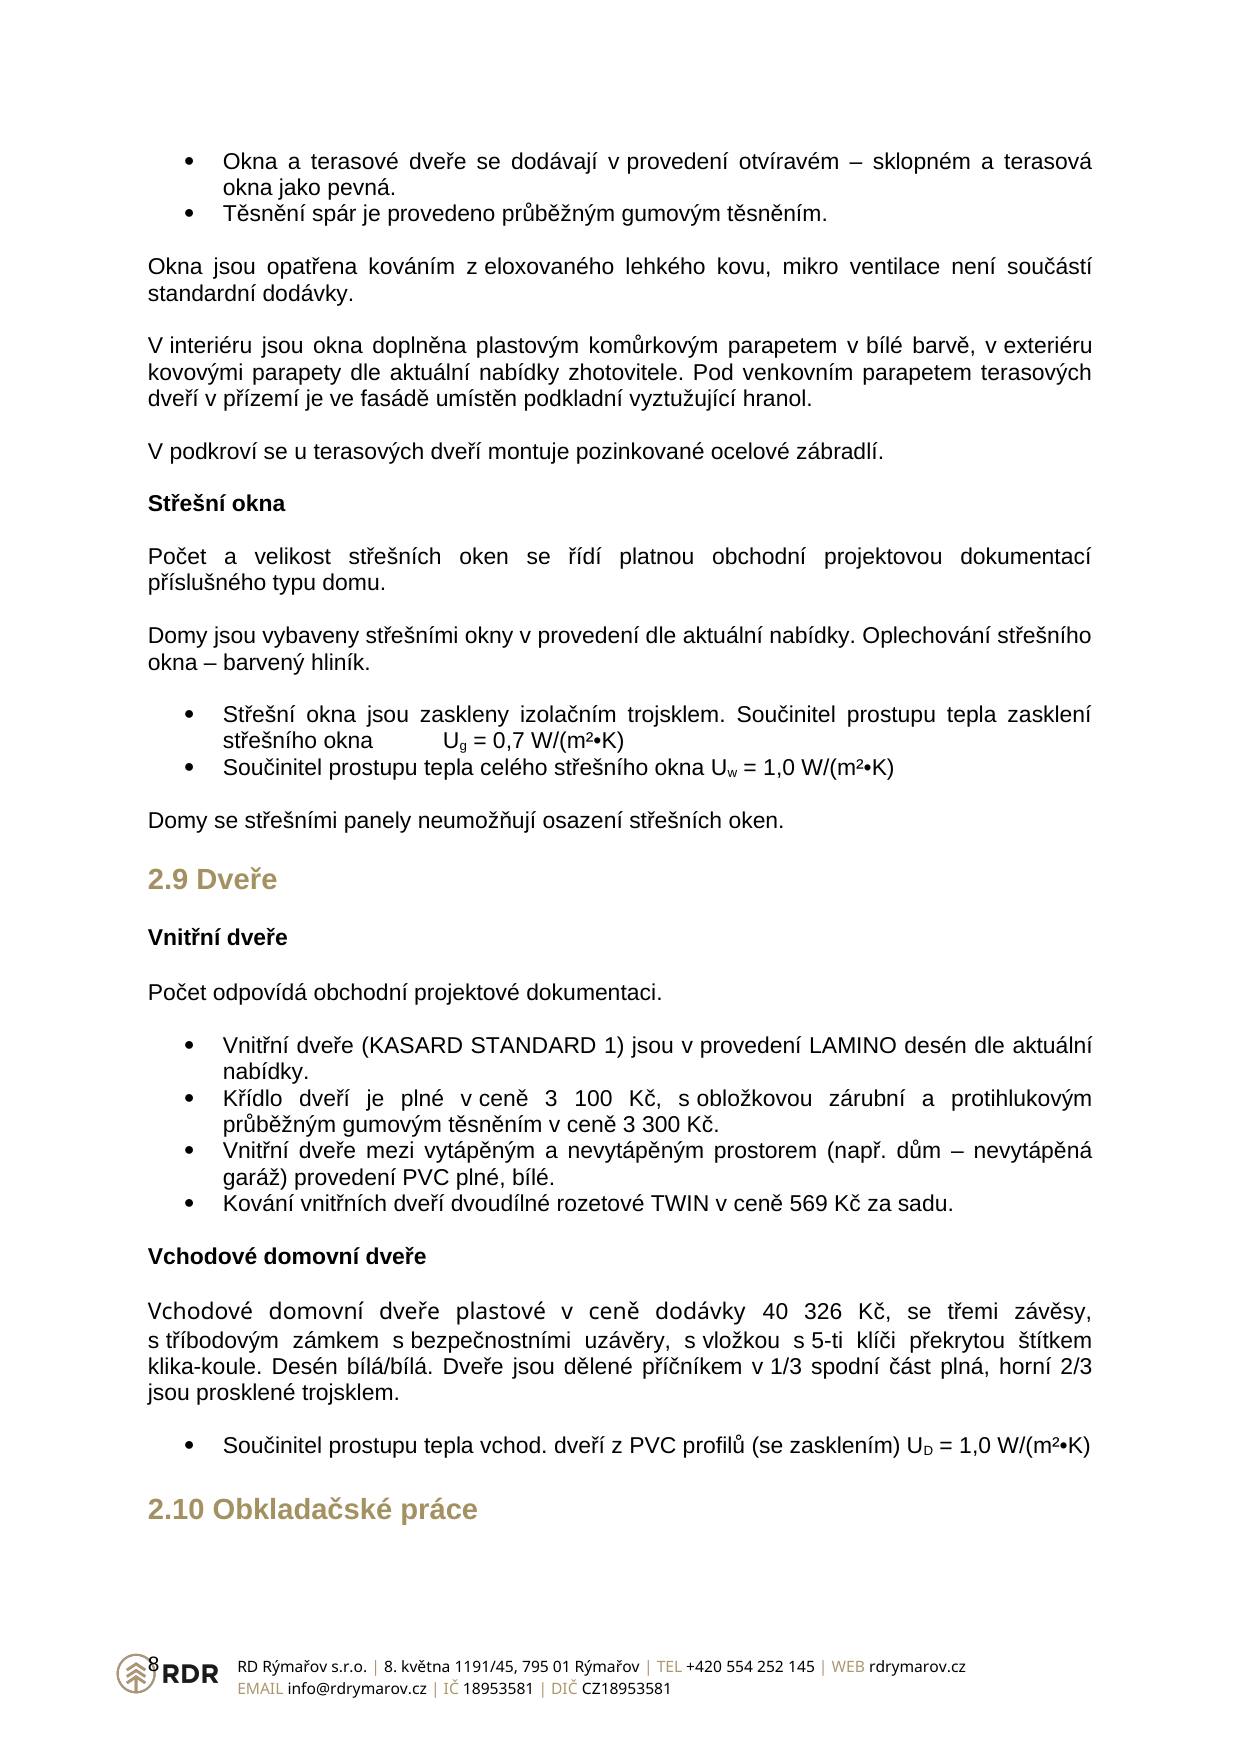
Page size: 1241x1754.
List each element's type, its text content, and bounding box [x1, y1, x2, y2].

text Okna jsou opatřena kováním z eloxovaného lehkého kovu, mikro ventilace není součástí standardní dodávky. [148, 253, 1092, 306]
list Součinitel prostupu tepla vchod. dveří z PVC profilů (se zasklením) UD = 1,0 W/(m²•K) [185, 1432, 1092, 1458]
text Domy se střešními panely neumožňují osazení střešních oken. [148, 807, 1092, 833]
text Domy jsou vybaveny střešními okny v provedení dle aktuální nabídky. Oplechování střešního okna – barvený hliník. [148, 622, 1092, 675]
list Kování vnitřních dveří dvoudílné rozetové TWIN v ceně 569 Kč za sadu. [185, 1190, 1092, 1216]
text 2.10 Obkladačské práce [148, 1492, 1092, 1525]
text Počet a velikost střešních oken se řídí platnou obchodní projektovou dokumentací příslušného typu domu. [148, 543, 1092, 596]
list Součinitel prostupu tepla celého střešního okna Uw = 1,0 W/(m²•K) [185, 754, 1092, 780]
list Vnitřní dveře (KASARD STANDARD 1) jsou v provedení LAMINO desén dle aktuální nabídky. [185, 1032, 1092, 1084]
text V podkroví se u terasových dveří montuje pozinkované ocelové zábradlí. [148, 438, 1092, 464]
list Okna a terasové dveře se dodávají v provedení otvíravém – sklopném a terasová okna jako pevná. [185, 148, 1092, 200]
text Vnitřní dveře [148, 924, 1092, 950]
picture [107, 1645, 228, 1703]
text 2.9 Dveře [148, 862, 1092, 895]
text Počet odpovídá obchodní projektové dokumentaci. [148, 979, 1092, 1005]
text Střešní okna [148, 490, 1092, 517]
text Vchodové domovní dveře [148, 1243, 1092, 1269]
list Křídlo dveří je plné v ceně 3 100 Kč, s obložkovou zárubní a protihlukovým průběžným gumovým těsněním v ceně 3 300 Kč. [185, 1084, 1092, 1137]
list Vnitřní dveře mezi vytápěným a nevytápěným prostorem (např. dům – nevytápěná garáž) provedení PVC plné, bílé. [185, 1137, 1092, 1190]
list Střešní okna jsou zaskleny izolačním trojsklem. Součinitel prostupu tepla zasklení střešního okna Ug = 0,7 W/(m²•K) [185, 701, 1092, 754]
list Těsnění spár je provedeno průběžným gumovým těsněním. [185, 200, 1092, 227]
text Vchodové domovní dveře plastové v ceně dodávky 40 326 Kč, se třemi závěsy, s tříbodovým zámkem s bezpečnostními uzávěry, s vložkou s 5-ti klíči překrytou štítkem klika-koule. Desén bílá/bílá. Dveře jsou dělené příčníkem v 1/3 spodní část plná, horní 2/3 jsou prosklené trojsklem. [148, 1295, 1092, 1406]
text V interiéru jsou okna doplněna plastovým komůrkovým parapetem v bílé barvě, v exteriéru kovovými parapety dle aktuální nabídky zhotovitele. Pod venkovním parapetem terasových dveří v přízemí je ve fasádě umístěn podkladní vyztužující hranol. [148, 332, 1092, 411]
